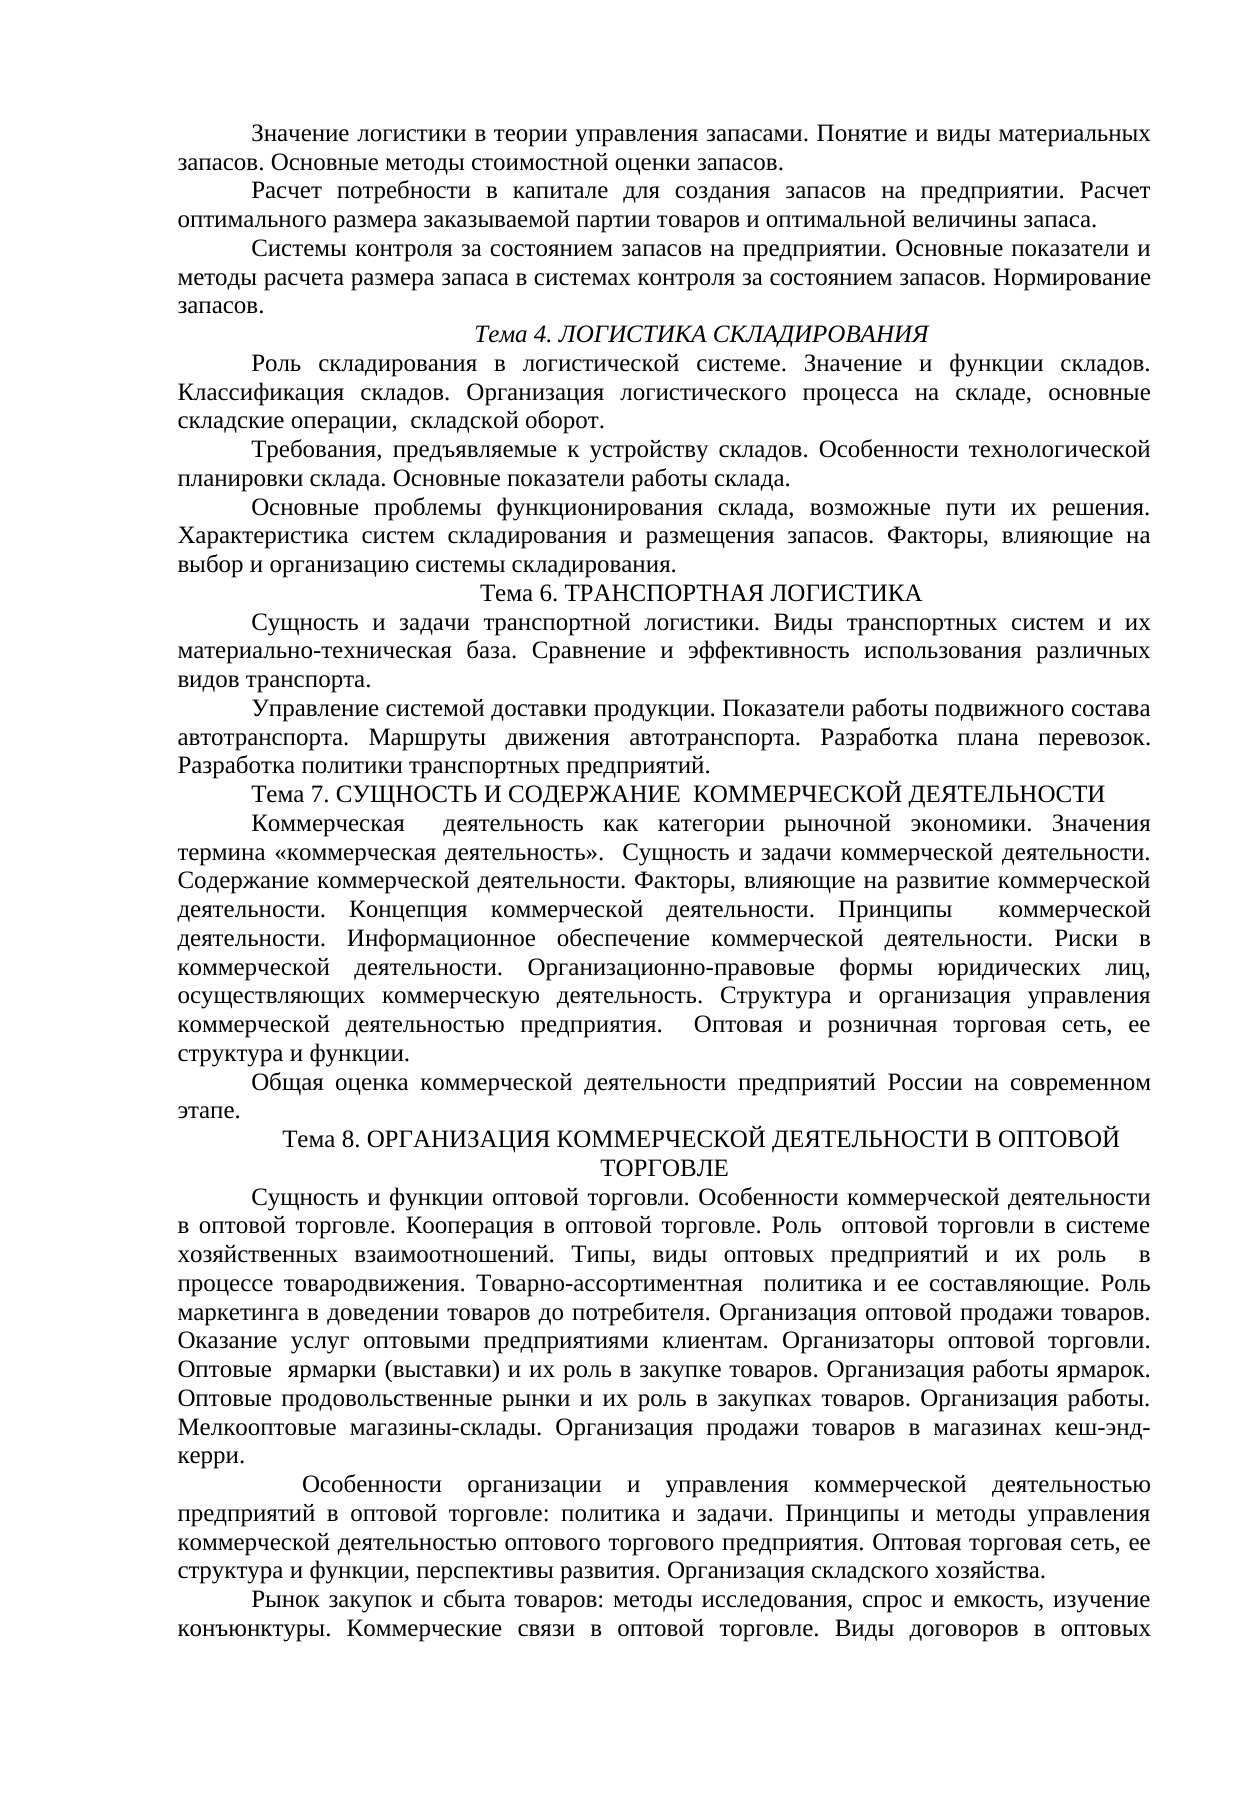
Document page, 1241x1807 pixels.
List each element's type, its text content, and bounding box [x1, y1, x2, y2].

text Расчет потребности в капитале для создания запасов на предприятии. Расчет оптимального размера заказываемой партии товаров и оптимальной величины запаса. [177, 176, 1152, 233]
text Тема 4. ЛОГИСТИКА СКЛАДИРОВАНИЯ [177, 319, 1152, 348]
text Управление системой доставки продукции. Показатели работы подвижного состава автотранспорта. Маршруты движения автотранспорта. Разработка плана перевозок. Разработка политики транспортных предприятий. [177, 693, 1152, 779]
text Роль складирования в логистической системе. Значение и функции складов. Классификация складов. Организация логистического процесса на складе, основные складские операции, складской оборот. [177, 348, 1152, 434]
text Требования, предъявляемые к устройству складов. Особенности технологической планировки склада. Основные показатели работы склада. [177, 434, 1152, 492]
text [177, 1584, 1152, 1642]
text Основные проблемы функционирования склада, возможные пути их решения. Характеристика систем складирования и размещения запасов. Факторы, влияющие на выбор и организацию системы складирования. [177, 492, 1152, 578]
text Тема 8. ОРГАНИЗАЦИЯ КОММЕРЧЕСКОЙ ДЕЯТЕЛЬНОСТИ В ОПТОВОЙ ТОРГОВЛЕ [177, 1124, 1152, 1182]
text Сущность и задачи транспортной логистики. Виды транспортных систем и их материально-техническая база. Сравнение и эффективность использования различных видов транспорта. [177, 607, 1152, 693]
text Сущность и функции оптовой торговли. Особенности коммерческой деятельности в оптовой торговле. Кооперация в оптовой торговле. Роль оптовой торговли в системе хозяйственных взаимоотношений. Типы, виды оптовых предприятий и их роль в процессе товародвижения. Товарно-ассортиментная политика и ее составляющие. Роль маркетинга в доведении товаров до потребителя. Организация оптовой продажи товаров. Оказание услуг оптовыми предприятиями клиентам. Организаторы оптовой торговли. Оптовые ярмарки (выставки) и их роль в закупке товаров. Организация работы ярмарок. Оптовые продовольственные рынки и их роль в закупках товаров. Организация работы. Мелкооптовые магазины-склады. Организация продажи товаров в магазинах кеш-энд-керри. [177, 1182, 1152, 1469]
text Значение логистики в теории управления запасами. Понятие и виды материальных запасов. Основные методы стоимостной оценки запасов. [177, 118, 1152, 176]
text Особенности организации и управления коммерческой деятельностью предприятий в оптовой торговле: политика и задачи. Принципы и методы управления коммерческой деятельностью оптового торгового предприятия. Оптовая торговая сеть, ее структура и функции, перспективы развития. Организация складского хозяйства. [177, 1469, 1152, 1584]
text Системы контроля за состоянием запасов на предприятии. Основные показатели и методы расчета размера запаса в системах контроля за состоянием запасов. Нормирование запасов. [177, 233, 1152, 319]
text Общая оценка коммерческой деятельности предприятий России на современном этапе. [177, 1067, 1152, 1124]
subtitle Тема 6. ТРАНСПОРТНАЯ ЛОГИСТИКА [177, 578, 1152, 607]
text Тема 7. СУЩНОСТЬ И СОДЕРЖАНИЕ КОММЕРЧЕСКОЙ ДЕЯТЕЛЬНОСТИ [177, 779, 1152, 808]
text Коммерческая деятельность как категории рыночной экономики. Значения термина «коммерческая деятельность». Сущность и задачи коммерческой деятельности. Содержание коммерческой деятельности. Факторы, влияющие на развитие коммерческой деятельности. Концепция коммерческой деятельности. Принципы коммерческой деятельности. Информационное обеспечение коммерческой деятельности. Риски в коммерческой деятельности. Организационно-правовые формы юридических лиц, осуществляющих коммерческую деятельность. Структура и организация управления коммерческой деятельностью предприятия. Оптовая и розничная торговая сеть, ее структура и функции. [177, 808, 1152, 1067]
